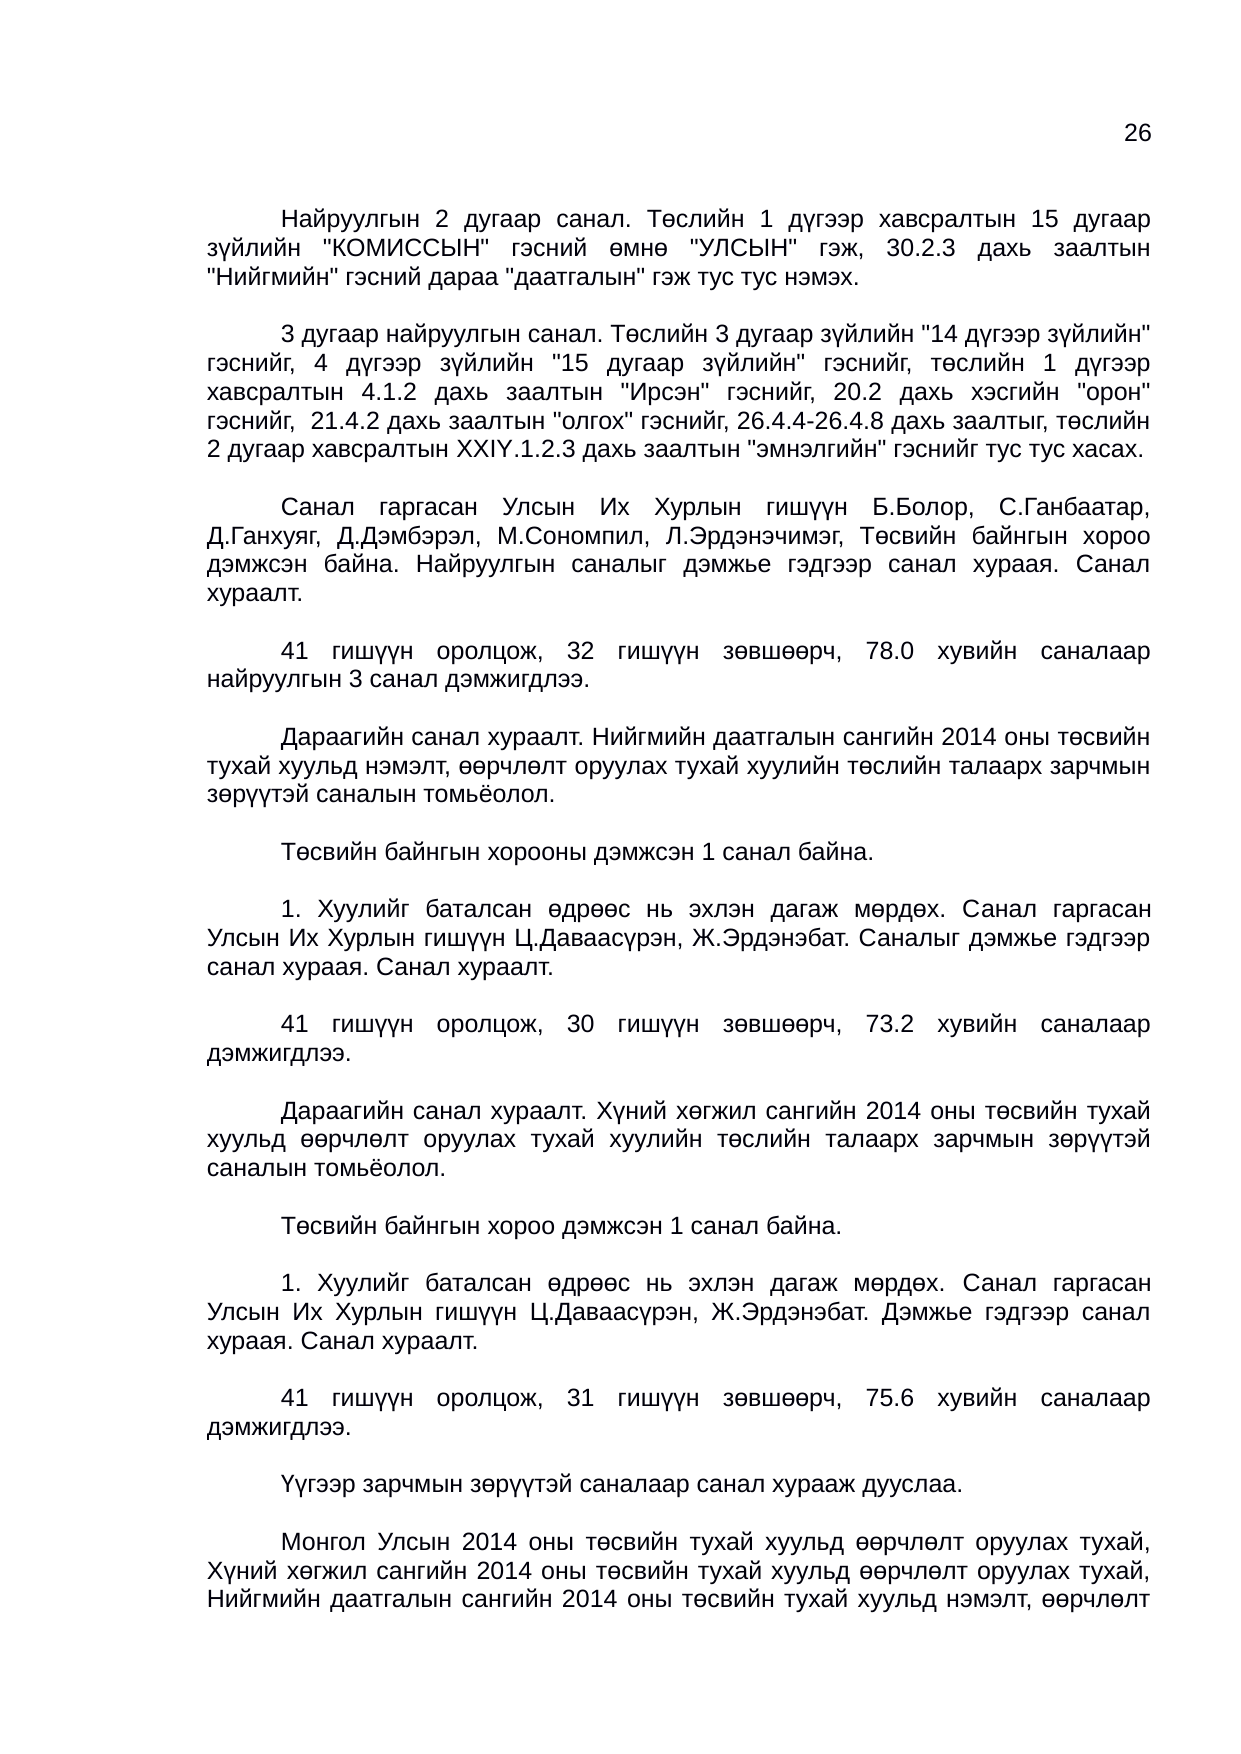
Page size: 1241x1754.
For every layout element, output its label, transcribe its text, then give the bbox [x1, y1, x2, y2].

text 1. Хуулийг баталсан өдрөөс нь эхлэн дагаж мөрдөх. Санал гаргасан Улсын Их Хурлын гишүүн Ц.Даваасүрэн, Ж.Эрдэнэбат. Дэмжье гэдгээр санал хураая. Санал хураалт. [207, 1268, 1152, 1354]
text 41 гишүүн оролцож, 32 гишүүн зөвшөөрч, 78.0 хувийн саналаар найруулгын 3 санал дэмжигдлээ. [207, 636, 1152, 693]
text 3 дугаар найруулгын санал. Төслийн 3 дугаар зүйлийн "14 дүгээр зүйлийн" гэснийг, 4 дүгээр зүйлийн "15 дугаар зүйлийн" гэснийг, төслийн 1 дүгээр хавсралтын 4.1.2 дахь заалтын "Ирсэн" гэснийг, 20.2 дахь хэсгийн "орон" гэснийг, 21.4.2 дахь заалтын "олгох" гэснийг, 26.4.4-26.4.8 дахь заалтыг, төслийн 2 дугаар хавсралтын XXIY.1.2.3 дахь заалтын "эмнэлгийн" гэснийг тус тус хасах. [207, 319, 1152, 463]
text 41 гишүүн оролцож, 31 гишүүн зөвшөөрч, 75.6 хувийн саналаар дэмжигдлээ. [207, 1383, 1152, 1441]
text Дараагийн санал хураалт. Нийгмийн даатгалын сангийн 2014 оны төсвийн тухай хуульд нэмэлт, өөрчлөлт оруулах тухай хуулийн төслийн талаарх зарчмын зөрүүтэй саналын томьёолол. [207, 722, 1152, 808]
text Төсвийн байнгын хорооны дэмжсэн 1 санал байна. [207, 837, 1152, 866]
text Найруулгын 2 дугаар санал. Төслийн 1 дүгээр хавсралтын 15 дугаар зүйлийн "КОМИССЫН" гэсний өмнө "УЛСЫН" гэж, 30.2.3 дахь заалтын "Нийгмийн" гэсний дараа "даатгалын" гэж тус тус нэмэх. [207, 204, 1152, 291]
text Үүгээр зарчмын зөрүүтэй саналаар санал хурааж дууслаа. [207, 1469, 1152, 1498]
text Төсвийн байнгын хороо дэмжсэн 1 санал байна. [207, 1211, 1152, 1239]
text Санал гаргасан Улсын Их Хурлын гишүүн Б.Болор, С.Ганбаатар, Д.Ганхуяг, Д.Дэмбэрэл, М.Сономпил, Л.Эрдэнэчимэг, Төсвийн байнгын хороо дэмжсэн байна. Найруулгын саналыг дэмжье гэдгээр санал хураая. Санал хураалт. [207, 492, 1152, 607]
text Дараагийн санал хураалт. Хүний хөгжил сангийн 2014 оны төсвийн тухай хуульд өөрчлөлт оруулах тухай хуулийн төслийн талаарх зарчмын зөрүүтэй саналын томьёолол. [207, 1096, 1152, 1182]
text 41 гишүүн оролцож, 30 гишүүн зөвшөөрч, 73.2 хувийн саналаар дэмжигдлээ. [207, 1009, 1152, 1067]
text 1. Хуулийг баталсан өдрөөс нь эхлэн дагаж мөрдөх. Санал гаргасан Улсын Их Хурлын гишүүн Ц.Даваасүрэн, Ж.Эрдэнэбат. Саналыг дэмжье гэдгээр санал хураая. Санал хураалт. [207, 894, 1152, 981]
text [207, 1527, 1152, 1613]
